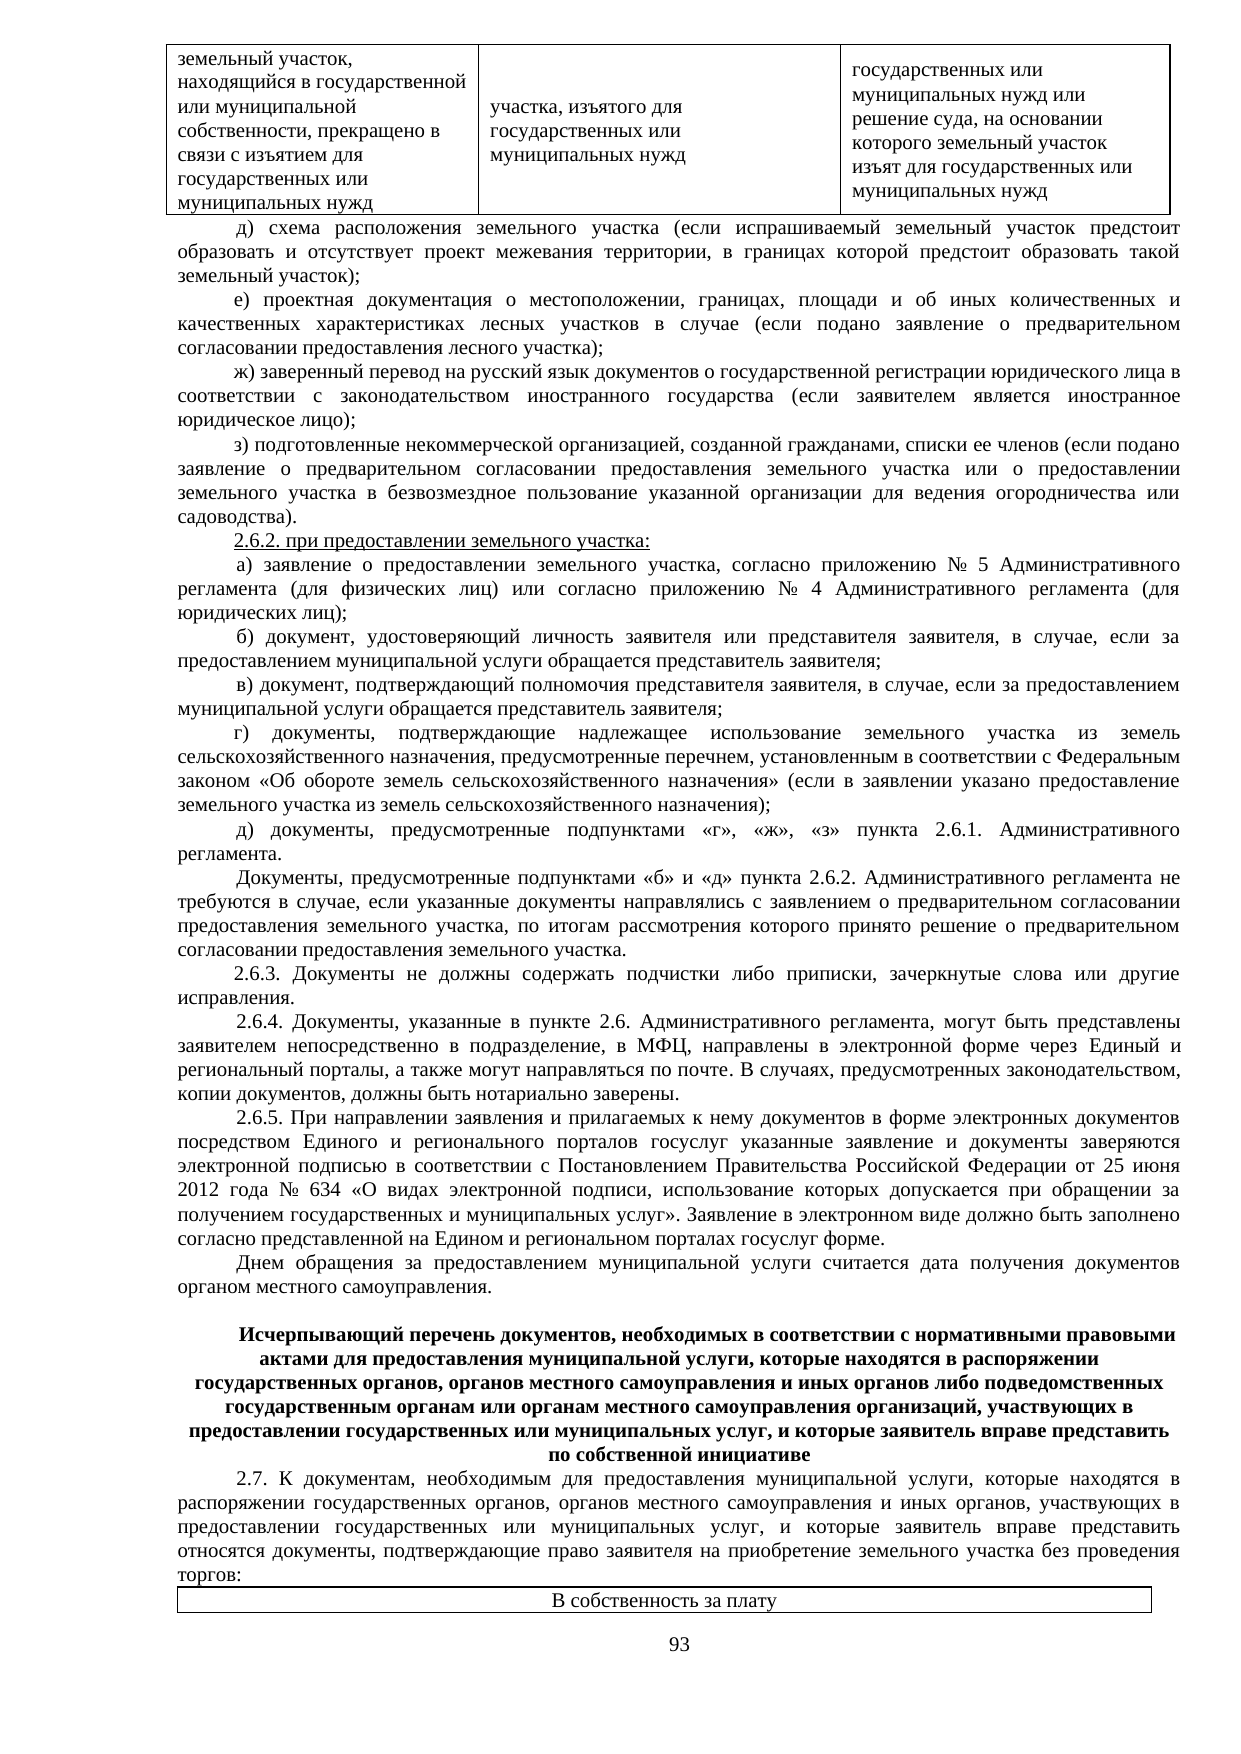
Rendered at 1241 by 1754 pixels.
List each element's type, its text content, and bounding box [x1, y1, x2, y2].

text 2.6.2. при предоставлении земельного участка: [177, 528, 1181, 552]
text б) документ, удостоверяющий личность заявителя или представителя заявителя, в случае, если за предоставлением муниципальной услуги обращается представитель заявителя; [177, 624, 1181, 672]
text д) документы, предусмотренные подпунктами «г», «ж», «з» пункта 2.6.1. Административного регламента. [177, 816, 1181, 864]
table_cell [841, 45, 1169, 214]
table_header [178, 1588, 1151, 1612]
text в) документ, подтверждающий полномочия представителя заявителя, в случае, если за предоставлением муниципальной услуги обращается представитель заявителя; [177, 672, 1181, 720]
text 2.6.4. Документы, указанные в пункте 2.6. Административного регламента, могут быть представлены заявителем непосредственно в подразделение, в МФЦ, направлены в электронной форме через Единый и региональный порталы, а также могут направляться по почте. В случаях, предусмотренных законодательством, копии документов, должны быть нотариально заверены. [177, 1009, 1181, 1105]
text д) схема расположения земельного участка (если испрашиваемый земельный участок предстоит образовать и отсутствует проект межевания территории, в границах которой предстоит образовать такой земельный участок); [177, 215, 1181, 287]
text Исчерпывающий перечень документов, необходимых в соответствии с нормативными правовыми актами для предоставления муниципальной услуги, которые находятся в распоряжении государственных органов, органов местного самоуправления и иных органов либо подведомственных государственным органам или органам местного самоуправления организаций, участвующих в предоставлении государственных или муниципальных услуг, и которые заявитель вправе представить по собственной инициативе [177, 1322, 1181, 1466]
text е) проектная документация о местоположении, границах, площади и об иных количественных и качественных характеристиках лесных участков в случае (если подано заявление о предварительном согласовании предоставления лесного участка); [177, 287, 1181, 359]
text 2.7. К документам, необходимым для предоставления муниципальной услуги, которые находятся в распоряжении государственных органов, органов местного самоуправления и иных органов, участвующих в предоставлении государственных или муниципальных услуг, и которые заявитель вправе представить относятся документы, подтверждающие право заявителя на приобретение земельного участка без проведения торгов: [177, 1466, 1181, 1586]
text ж) заверенный перевод на русский язык документов о государственной регистрации юридического лица в соответствии с законодательством иностранного государства (если заявителем является иностранное юридическое лицо); [177, 359, 1181, 431]
text з) подготовленные некоммерческой организацией, созданной гражданами, списки ее членов (если подано заявление о предварительном согласовании предоставления земельного участка или о предоставлении земельного участка в безвозмездное пользование указанной организации для ведения огородничества или садоводства). [177, 431, 1181, 528]
text Документы, предусмотренные подпунктами «б» и «д» пункта 2.6.2. Административного регламента не требуются в случае, если указанные документы направлялись с заявлением о предварительном согласовании предоставления земельного участка, по итогам рассмотрения которого принято решение о предварительном согласовании предоставления земельного участка. [177, 864, 1181, 961]
text 2.6.3. Документы не должны содержать подчистки либо приписки, зачеркнутые слова или другие исправления. [177, 961, 1181, 1009]
text 2.6.5. При направлении заявления и прилагаемых к нему документов в форме электронных документов посредством Единого и регионального порталов госуслуг указанные заявление и документы заверяются электронной подписью в соответствии с Постановлением Правительства Российской Федерации от 25 июня 2012 года № 634 «О видах электронной подписи, использование которых допускается при обращении за получением государственных и муниципальных услуг». Заявление в электронном виде должно быть заполнено согласно представленной на Едином и региональном порталах госуслуг форме. [177, 1105, 1181, 1249]
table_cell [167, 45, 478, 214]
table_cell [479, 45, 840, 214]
text Днем обращения за предоставлением муниципальной услуги считается дата получения документов органом местного самоуправления. [177, 1249, 1181, 1298]
text а) заявление о предоставлении земельного участка, согласно приложению № 5 Административного регламента (для физических лиц) или согласно приложению № 4 Административного регламента (для юридических лиц); [177, 552, 1181, 624]
text г) документы, подтверждающие надлежащее использование земельного участка из земель сельскохозяйственного назначения, предусмотренные перечнем, установленным в соответствии с Федеральным законом «Об обороте земель сельскохозяйственного назначения» (если в заявлении указано предоставление земельного участка из земель сельскохозяйственного назначения); [177, 720, 1181, 816]
